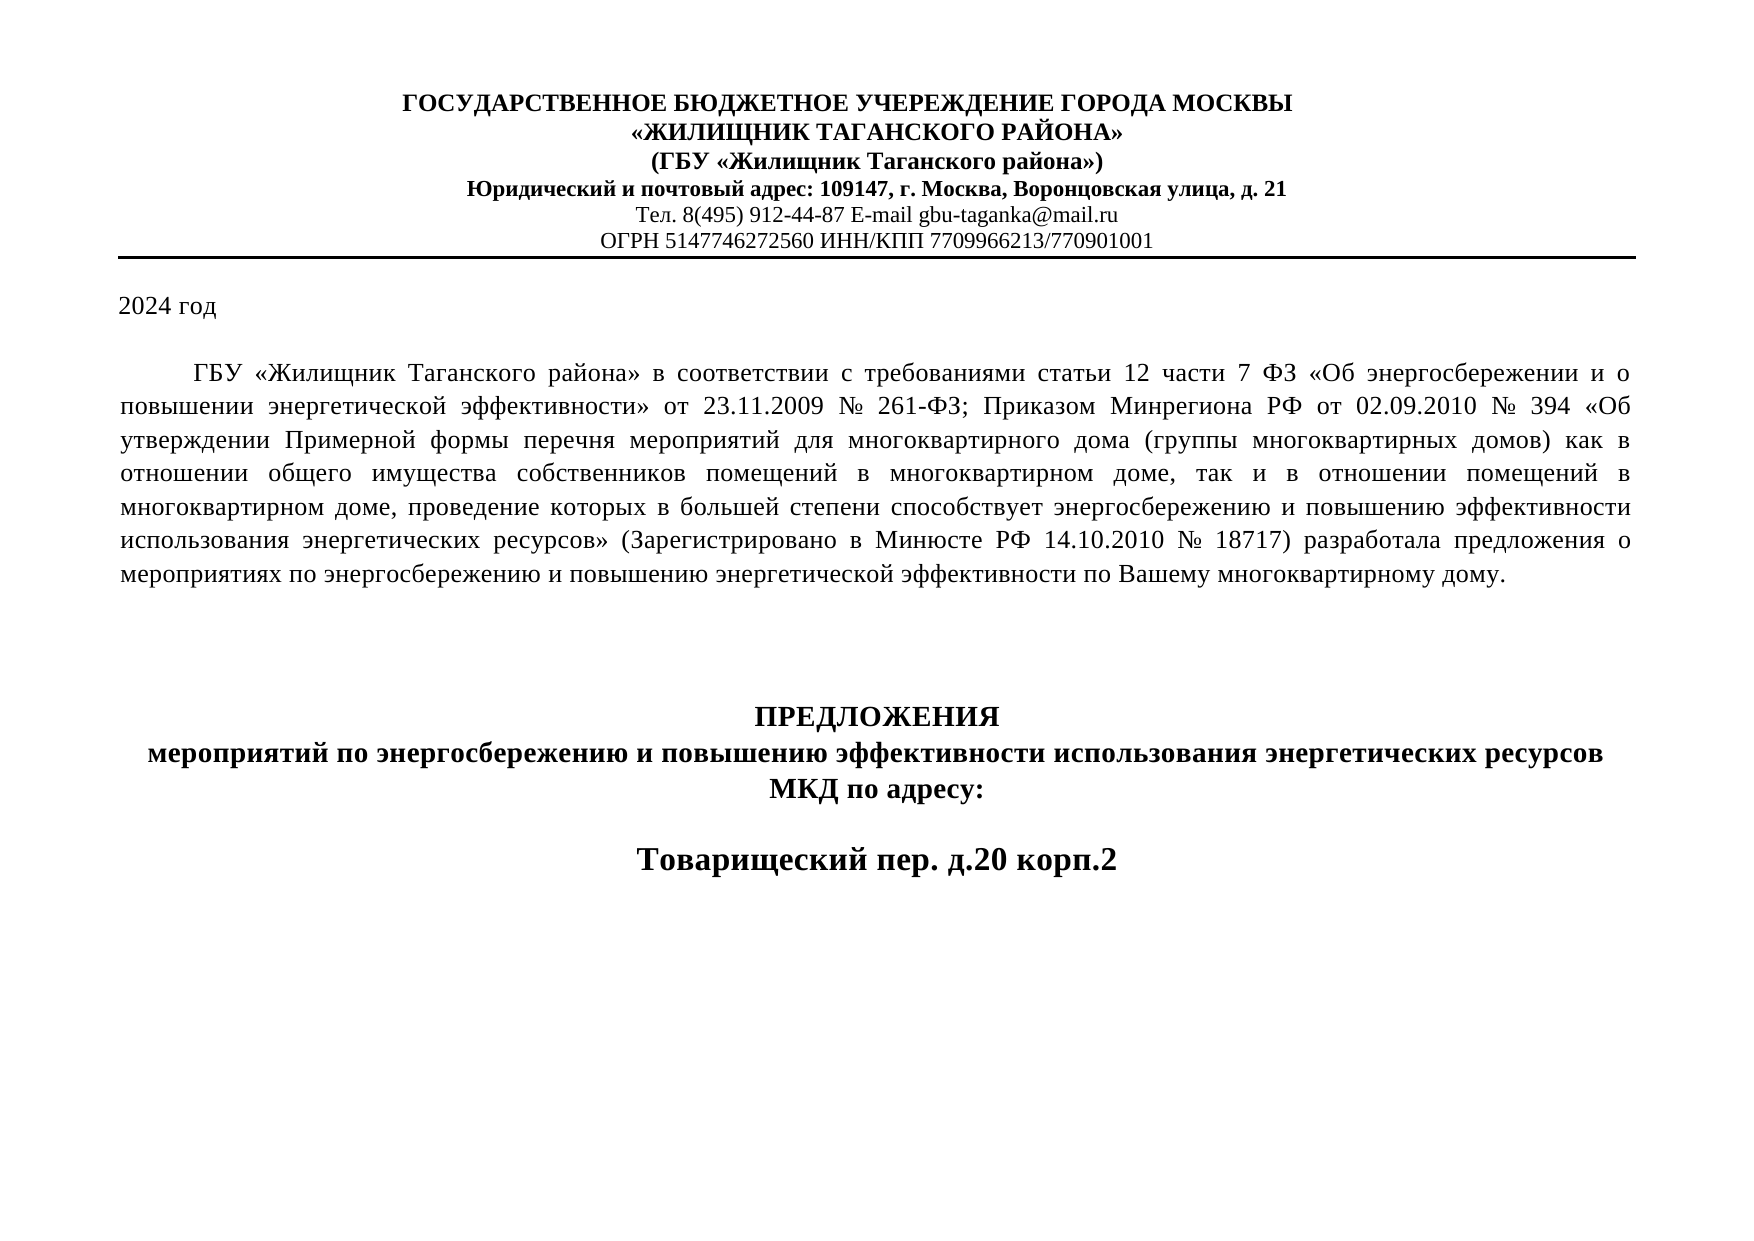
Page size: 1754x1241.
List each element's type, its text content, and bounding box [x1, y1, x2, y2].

text ОГРН 5147746272560 ИНН/КПП 7709966213/770901001 [118, 227, 1636, 256]
text ПРЕДЛОЖЕНИЯ [118, 697, 1636, 733]
text ГБУ «Жилищник Таганского района» в соответствии с требованиями статьи 12 части 7 ФЗ «Об энергосбережении и о повышении энергетической эффективности» от 23.11.2009 № 261-ФЗ; Приказом Минрегиона РФ от 02.09.2010 № 394 «Об утверждении Примерной формы перечня мероприятий для многоквартирного дома (группы многоквартирных домов) как в отношении общего имущества собственников помещений в многоквартирном доме, так и в отношении помещений в многоквартирном доме, проведение которых в большей степени способствует энергосбережению и повышению эффективности использования энергетических ресурсов» (Зарегистрировано в Минюсте РФ 14.10.2010 № 18717) разработала предложения о мероприятиях по энергосбережению и повышению энергетической эффективности по Вашему многоквартирному дому. [120, 354, 1634, 589]
text Товарищеский пер. д.20 корп.2 [118, 842, 1636, 878]
text (ГБУ «Жилищник Таганского района») [118, 146, 1636, 175]
text ГОСУДАРСТВЕННОЕ БЮДЖЕТНОЕ УЧЕРЕЖДЕНИЕ ГОРОДА МОСКВЫ [59, 88, 1636, 117]
text мероприятий по энергосбережению и повышению эффективности использования энергетических ресурсов МКД по адресу: [118, 733, 1636, 806]
text Юридический и почтовый адрес: 109147, г. Москва, Воронцовская улица, д. 21 [118, 175, 1636, 201]
text Тел. 8(495) 912-44-87 E-mail gbu-taganka@mail.ru [118, 201, 1636, 227]
text 2024 год [118, 287, 1634, 321]
text «ЖИЛИЩНИК ТАГАНСКОГО РАЙОНА» [118, 117, 1636, 146]
